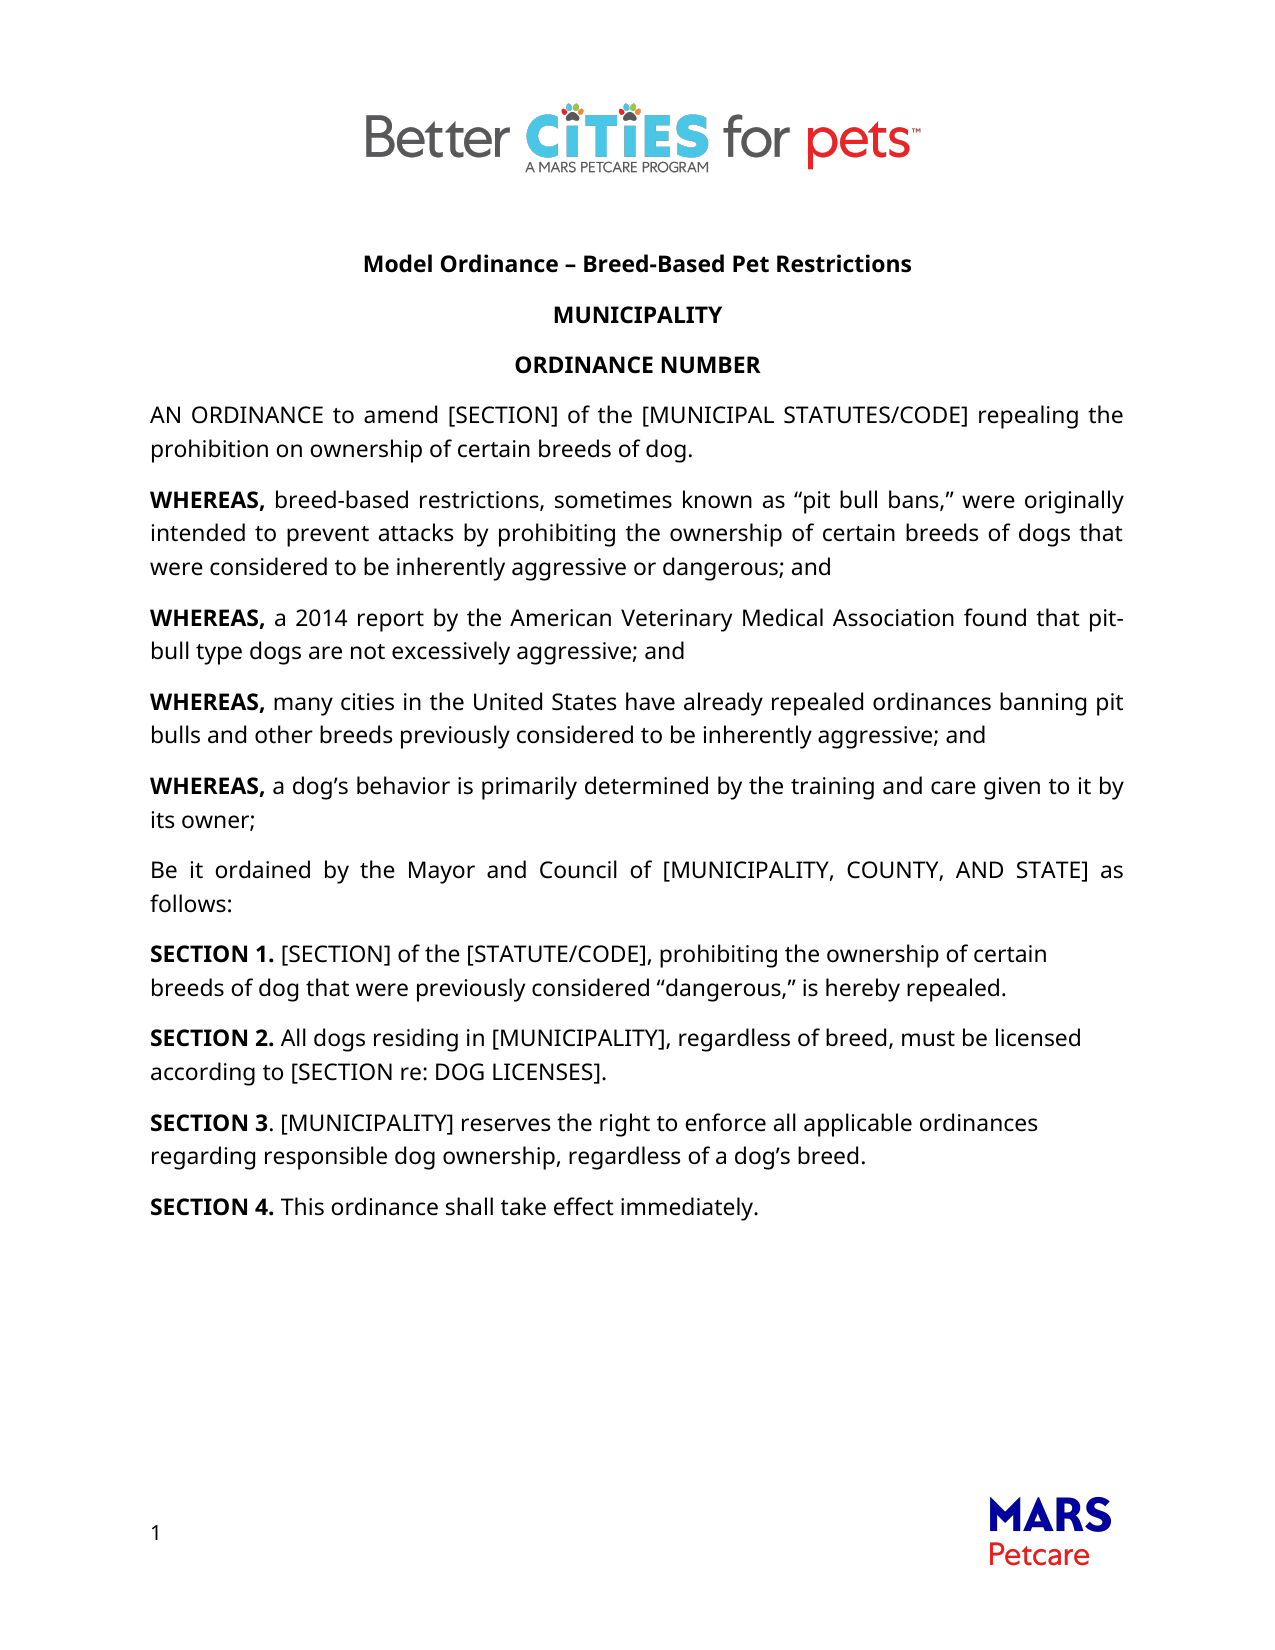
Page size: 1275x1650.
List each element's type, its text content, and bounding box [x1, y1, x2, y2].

text WHEREAS, a 2014 report by the American Veterinary Medical Association found that pit-bull type dogs are not excessively aggressive; and [150, 601, 1125, 666]
text AN ORDINANCE to amend [SECTION] of the [MUNICIPAL STATUTES/CODE] repealing the prohibition on ownership of certain breeds of dog. [150, 399, 1125, 464]
text WHEREAS, many cities in the United States have already repealed ordinances banning pit bulls and other breeds previously considered to be inherently aggressive; and [150, 686, 1125, 751]
text ORDINANCE NUMBER [150, 349, 1125, 380]
text SECTION 4. This ordinance shall take effect immediately. [150, 1191, 1125, 1222]
text SECTION 3. [MUNICIPALITY] reserves the right to enforce all applicable ordinances regarding responsible dog ownership, regardless of a dog’s breed. [150, 1106, 1125, 1171]
text MUNICIPALITY [150, 298, 1125, 330]
text WHEREAS, breed-based restrictions, sometimes known as “pit bull bans,” were originally intended to prevent attacks by prohibiting the ownership of certain breeds of dogs that were considered to be inherently aggressive or dangerous; and [150, 483, 1125, 582]
text SECTION 2. All dogs residing in [MUNICIPALITY], regardless of breed, must be licensed according to [SECTION re: DOG LICENSES]. [150, 1022, 1125, 1087]
text Be it ordained by the Mayor and Council of [MUNICIPALITY, COUNTY, AND STATE] as follows: [150, 854, 1125, 919]
text SECTION 1. [SECTION] of the [STATUTE/CODE], prohibiting the ownership of certain breeds of dog that were previously considered “dangerous,” is hereby repealed. [150, 938, 1125, 1003]
picture [337, 75, 938, 201]
text WHEREAS, a dog’s behavior is primarily determined by the training and care given to it by its owner; [150, 770, 1125, 835]
text Model Ordinance – Breed-Based Pet Restrictions [150, 248, 1125, 279]
picture [975, 1483, 1125, 1580]
